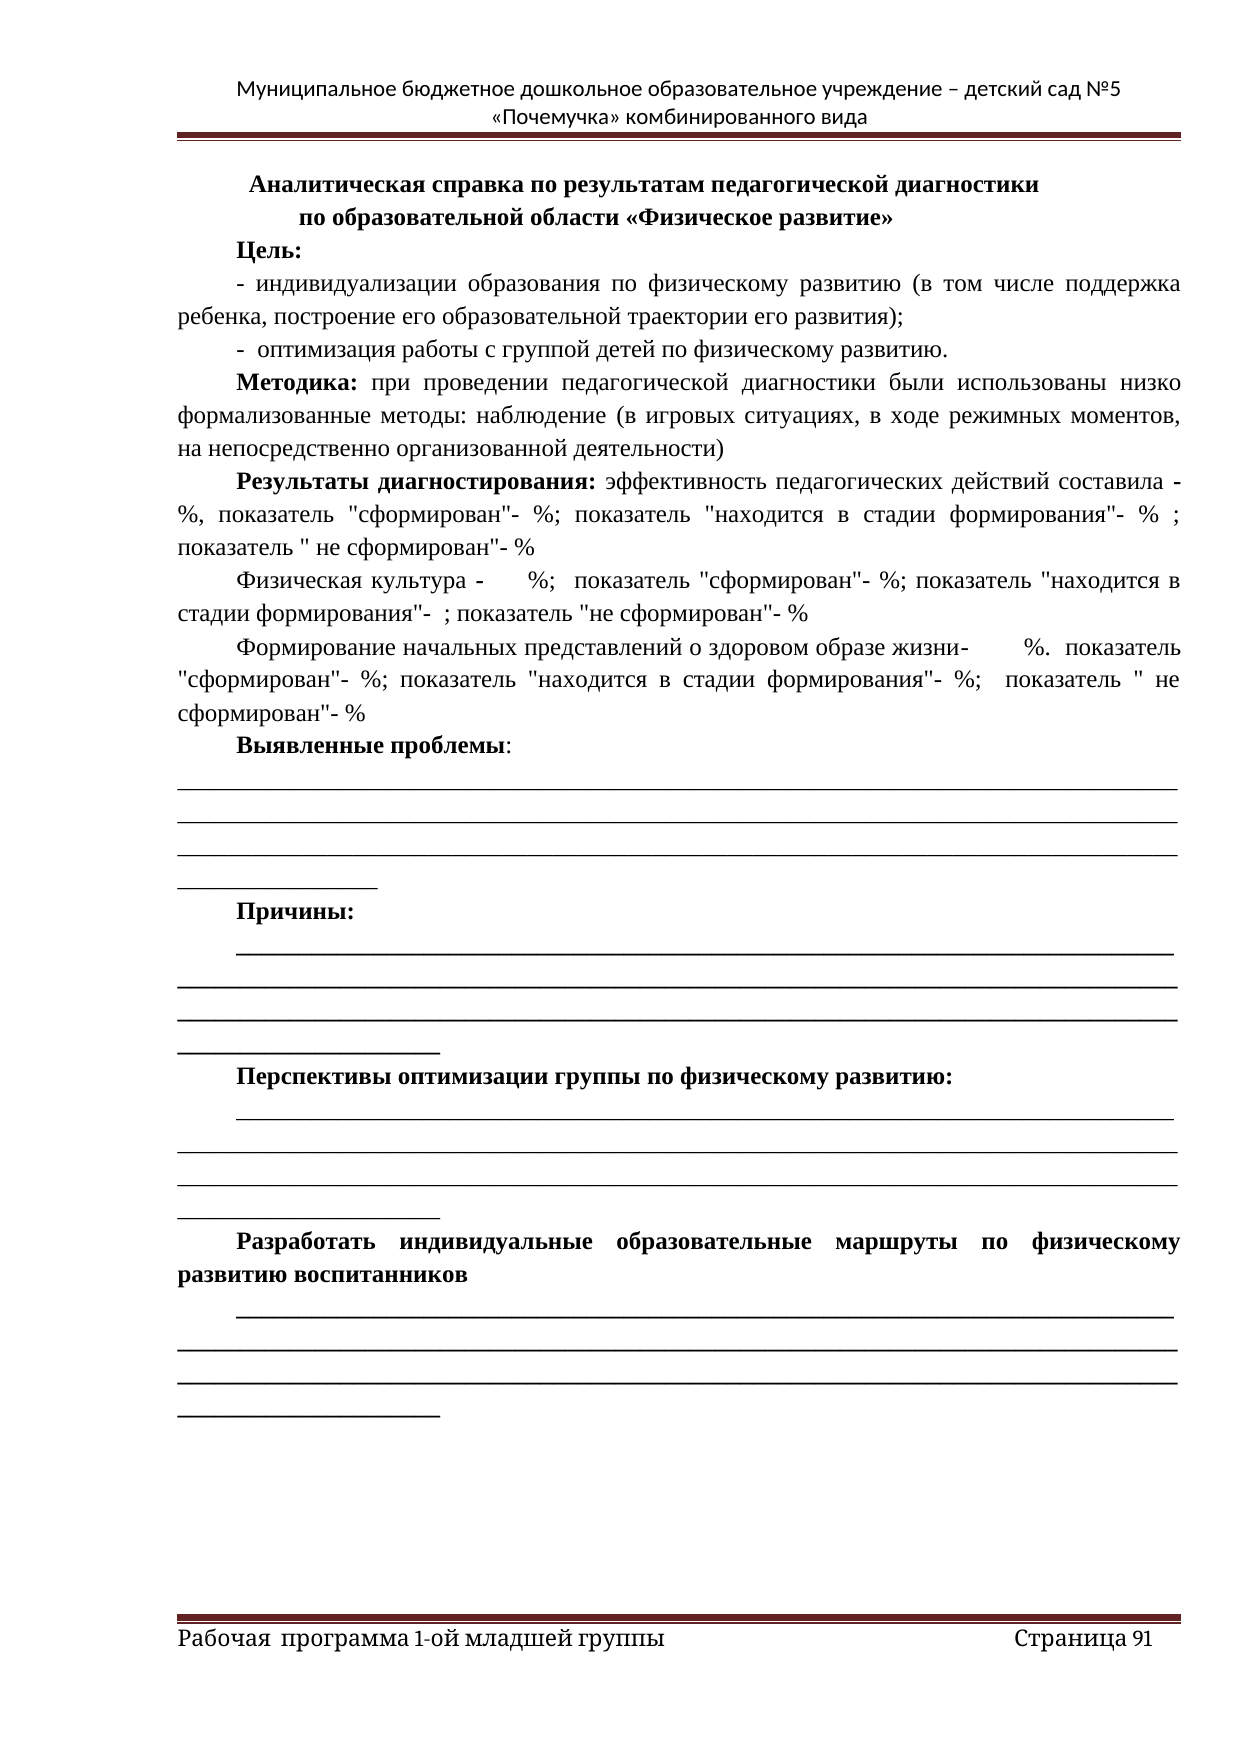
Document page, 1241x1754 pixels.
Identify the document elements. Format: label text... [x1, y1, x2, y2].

text Аналитическая справка по результатам педагогической диагностики [177, 169, 1181, 198]
text ________________________________________________________________________________________________________________________________________________________________________________________________________________________________________________________________ [177, 929, 1181, 1057]
text Цель: [177, 235, 1181, 264]
text ________________________________________________________________________________________________________________________________________________________________________________________________________________________________________________________________ [177, 1094, 1181, 1222]
text Формирование начальных представлений о здоровом образе жизни- %. показатель "сформирован"- %; показатель "находится в стадии формирования"- %; показатель " не сформирован"- % [177, 632, 1181, 726]
text Физическая культура - %; показатель "сформирован"- %; показатель "находится в стадии формирования"- ; показатель "не сформирован"- % [177, 566, 1181, 627]
text Методика: при проведении педагогической диагностики были использованы низко формализованные методы: наблюдение (в игровых ситуациях, в ходе режимных моментов, на непосредственно организованной деятельности) [177, 367, 1181, 462]
text ________________________________________________________________________________________________________________________________________________________________________________________________________________________________________________________________ [177, 1292, 1181, 1420]
text Результаты диагностирования: эффективность педагогических действий составила - %, показатель "сформирован"- %; показатель "находится в стадии формирования"- % ; показатель " не сформирован"- % [177, 466, 1181, 561]
text - индивидуализации образования по физическому развитию (в том числе поддержка ребенка, построение его образовательной траектории его развития); [177, 268, 1181, 330]
text Перспективы оптимизации группы по физическому развитию: [177, 1061, 1181, 1089]
text Причины: [177, 896, 1181, 924]
text по образовательной области «Физическое развитие» [177, 202, 1181, 231]
text Выявленные проблемы: ________________________________________________________________________________________________________________________________________________________________________________________________________________________________________________________________ [177, 731, 1181, 891]
text Разработать индивидуальные образовательные маршруты по физическому развитию воспитанников [177, 1226, 1181, 1288]
text - оптимизация работы с группой детей по физическому развитию. [177, 334, 1181, 363]
